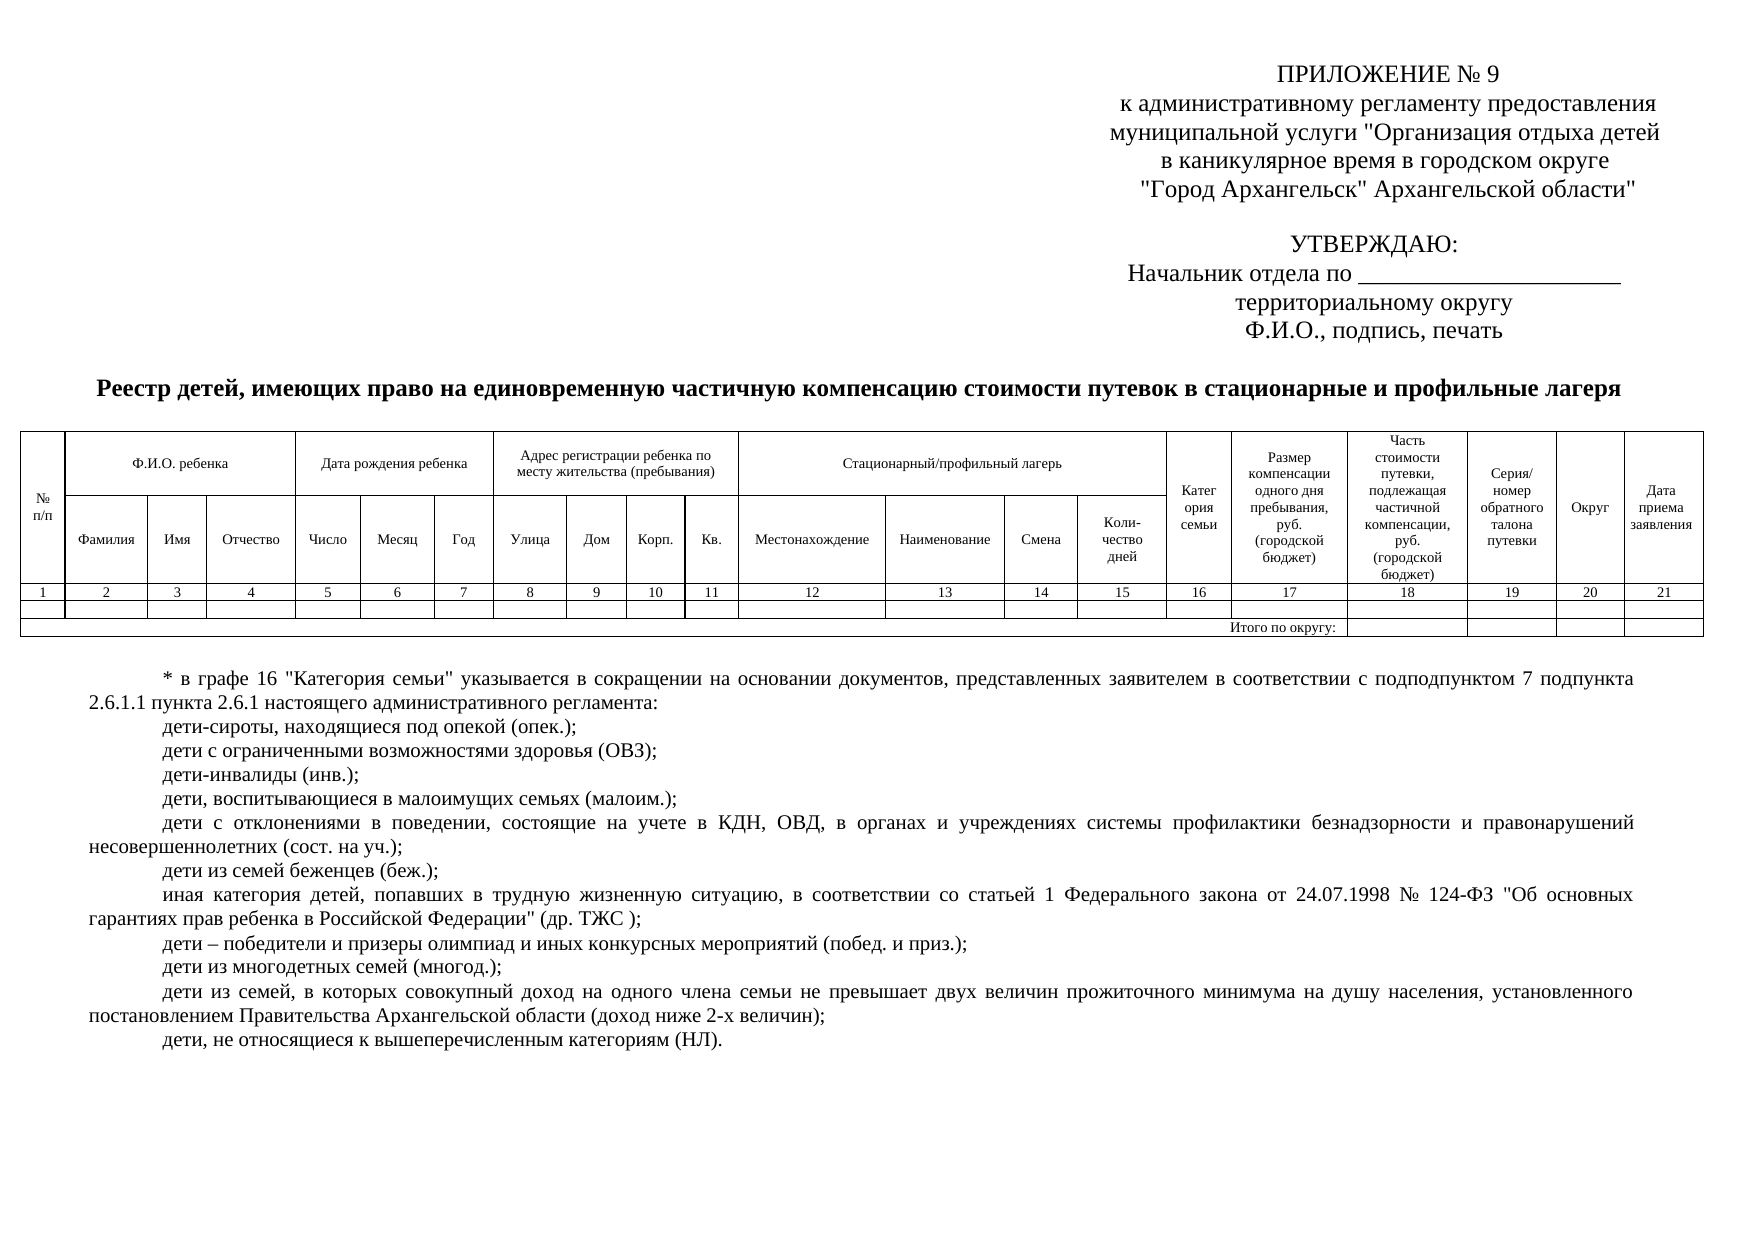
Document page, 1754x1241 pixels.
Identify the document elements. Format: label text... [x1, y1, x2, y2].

table_cell [361, 601, 434, 618]
table_cell [148, 601, 206, 618]
table_cell 2 [66, 584, 147, 600]
text дети – победители и призеры олимпиад и иных конкурсных мероприятий (побед. и приз.); [89, 930, 1636, 954]
table_cell 21 [1625, 584, 1703, 600]
table_cell 1 [21, 584, 64, 600]
table_header Размер компенсации одного дня пребывания, руб. (городской бюджет) [1232, 432, 1347, 582]
table_cell [1078, 601, 1166, 618]
table_cell [567, 601, 626, 618]
text Начальник отдела по _____________________ территориальному округу [1122, 258, 1626, 316]
table_cell [66, 601, 147, 618]
table_cell 9 [567, 584, 626, 600]
table_cell Корп. [627, 496, 684, 582]
table_cell 5 [296, 584, 360, 600]
text дети с ограниченными возможностями здоровья (ОВЗ); [89, 738, 1636, 762]
table_cell [627, 601, 684, 618]
text иная категория детей, попавших в трудную жизненную ситуацию, в соответствии со статьей 1 Федерального закона от 24.07.1998 № 124-ФЗ "Об основных гарантиях прав ребенка в Российской Федерации" (др. ТЖС ); [89, 882, 1636, 930]
text Реестр детей, имеющих право на единовременную частичную компенсацию стоимости путевок в стационарные и профильные лагеря [74, 373, 1644, 402]
table_header Категория семьи [1167, 432, 1231, 582]
table_cell 18 [1348, 584, 1467, 600]
table_cell 14 [1005, 584, 1077, 600]
table_cell [1468, 601, 1556, 618]
text дети с отклонениями в поведении, состоящие на учете в КДН, ОВД, в органах и учреждениях системы профилактики безнадзорности и правонарушений несовершеннолетних (сост. на уч.); [89, 810, 1636, 858]
table_header Округ [1557, 432, 1624, 582]
table_cell [1232, 601, 1347, 618]
table_cell [296, 601, 360, 618]
text дети, воспитывающиеся в малоимущих семьях (малоим.); [89, 786, 1636, 810]
table_cell 13 [886, 584, 1004, 600]
table_cell Дом [567, 496, 626, 582]
table_cell 16 [1167, 584, 1231, 600]
text дети из многодетных семей (многод.); [89, 954, 1636, 978]
text дети-инвалиды (инв.); [89, 762, 1636, 786]
table_header Адрес регистрации ребенка по месту жительства (пребывания) [494, 432, 738, 495]
table_cell [1167, 601, 1231, 618]
text дети из семей, в которых совокупный доход на одного члена семьи не превышает двух величин прожиточного минимума на душу населения, установленного постановлением Правительства Архангельской области (доход ниже 2-х величин); [89, 978, 1636, 1027]
text дети из семей беженцев (беж.); [89, 858, 1636, 882]
table_cell Местонахождение [739, 496, 885, 582]
table_cell 15 [1078, 584, 1166, 600]
text дети-сироты, находящиеся под опекой (опек.); [89, 714, 1636, 738]
table_header Серия/ номер обратного талона путевки [1468, 432, 1556, 582]
table_cell Месяц [361, 496, 434, 582]
table_header Дата рождения ребенка [296, 432, 493, 495]
table_cell 19 [1468, 584, 1556, 600]
table_cell [21, 601, 64, 618]
table_cell [207, 601, 295, 618]
table_header Дата приема заявления [1625, 432, 1703, 582]
table_cell 20 [1557, 584, 1624, 600]
table_cell [1348, 619, 1467, 636]
table_cell Имя [148, 496, 206, 582]
table_cell Улица [494, 496, 566, 582]
text УТВЕРЖДАЮ: [1122, 229, 1626, 258]
table_cell Кв. [686, 496, 738, 582]
table_header № п/п [21, 432, 64, 582]
table_header Ф.И.О. ребенка [66, 432, 295, 495]
table_cell Число [296, 496, 360, 582]
table_cell [435, 601, 493, 618]
table_cell 11 [686, 584, 738, 600]
table_cell [1557, 601, 1624, 618]
table_cell Итого по округу: [21, 619, 1347, 636]
table_cell [1625, 619, 1703, 636]
table_header Стационарный/профильный лагерь [739, 432, 1166, 495]
table_cell Коли-чество дней [1078, 496, 1166, 582]
table_cell [1468, 619, 1556, 636]
table_cell 17 [1232, 584, 1347, 600]
text Ф.И.О., подпись, печать [1122, 316, 1626, 344]
table_cell Отчество [207, 496, 295, 582]
table_cell [739, 601, 885, 618]
text дети, не относящиеся к вышеперечисленным категориям (НЛ). [89, 1027, 1636, 1051]
table_cell 10 [627, 584, 684, 600]
text * в графе 16 "Категория семьи" указывается в сокращении на основании документов, представленных заявителем в соответствии с подподпунктом 7 подпункта 2.6.1.1 пункта 2.6.1 настоящего административного регламента: [89, 666, 1636, 714]
table_cell 7 [435, 584, 493, 600]
table_cell Фамилия [66, 496, 147, 582]
table_cell 12 [739, 584, 885, 600]
table_cell Наименование [886, 496, 1004, 582]
table_header Часть стоимости путевки, подлежащая частичной компенсации, руб. (городской бюджет) [1348, 432, 1467, 582]
table_cell [1557, 619, 1624, 636]
table_cell [1005, 601, 1077, 618]
table_cell 6 [361, 584, 434, 600]
table_cell Год [435, 496, 493, 582]
table_cell [1348, 601, 1467, 618]
text к административному регламенту предоставления муниципальной услуги "Организация отдыха детей в каникулярное время в городском округе "Город Архангельск" Архангельской области" [1093, 88, 1683, 203]
text ПРИЛОЖЕНИЕ № 9 [1093, 59, 1683, 88]
table_cell [1625, 601, 1703, 618]
table_cell 8 [494, 584, 566, 600]
table_cell Смена [1005, 496, 1077, 582]
table_cell [686, 601, 738, 618]
table_cell [886, 601, 1004, 618]
table_cell 3 [148, 584, 206, 600]
table_cell 4 [207, 584, 295, 600]
table_cell [494, 601, 566, 618]
